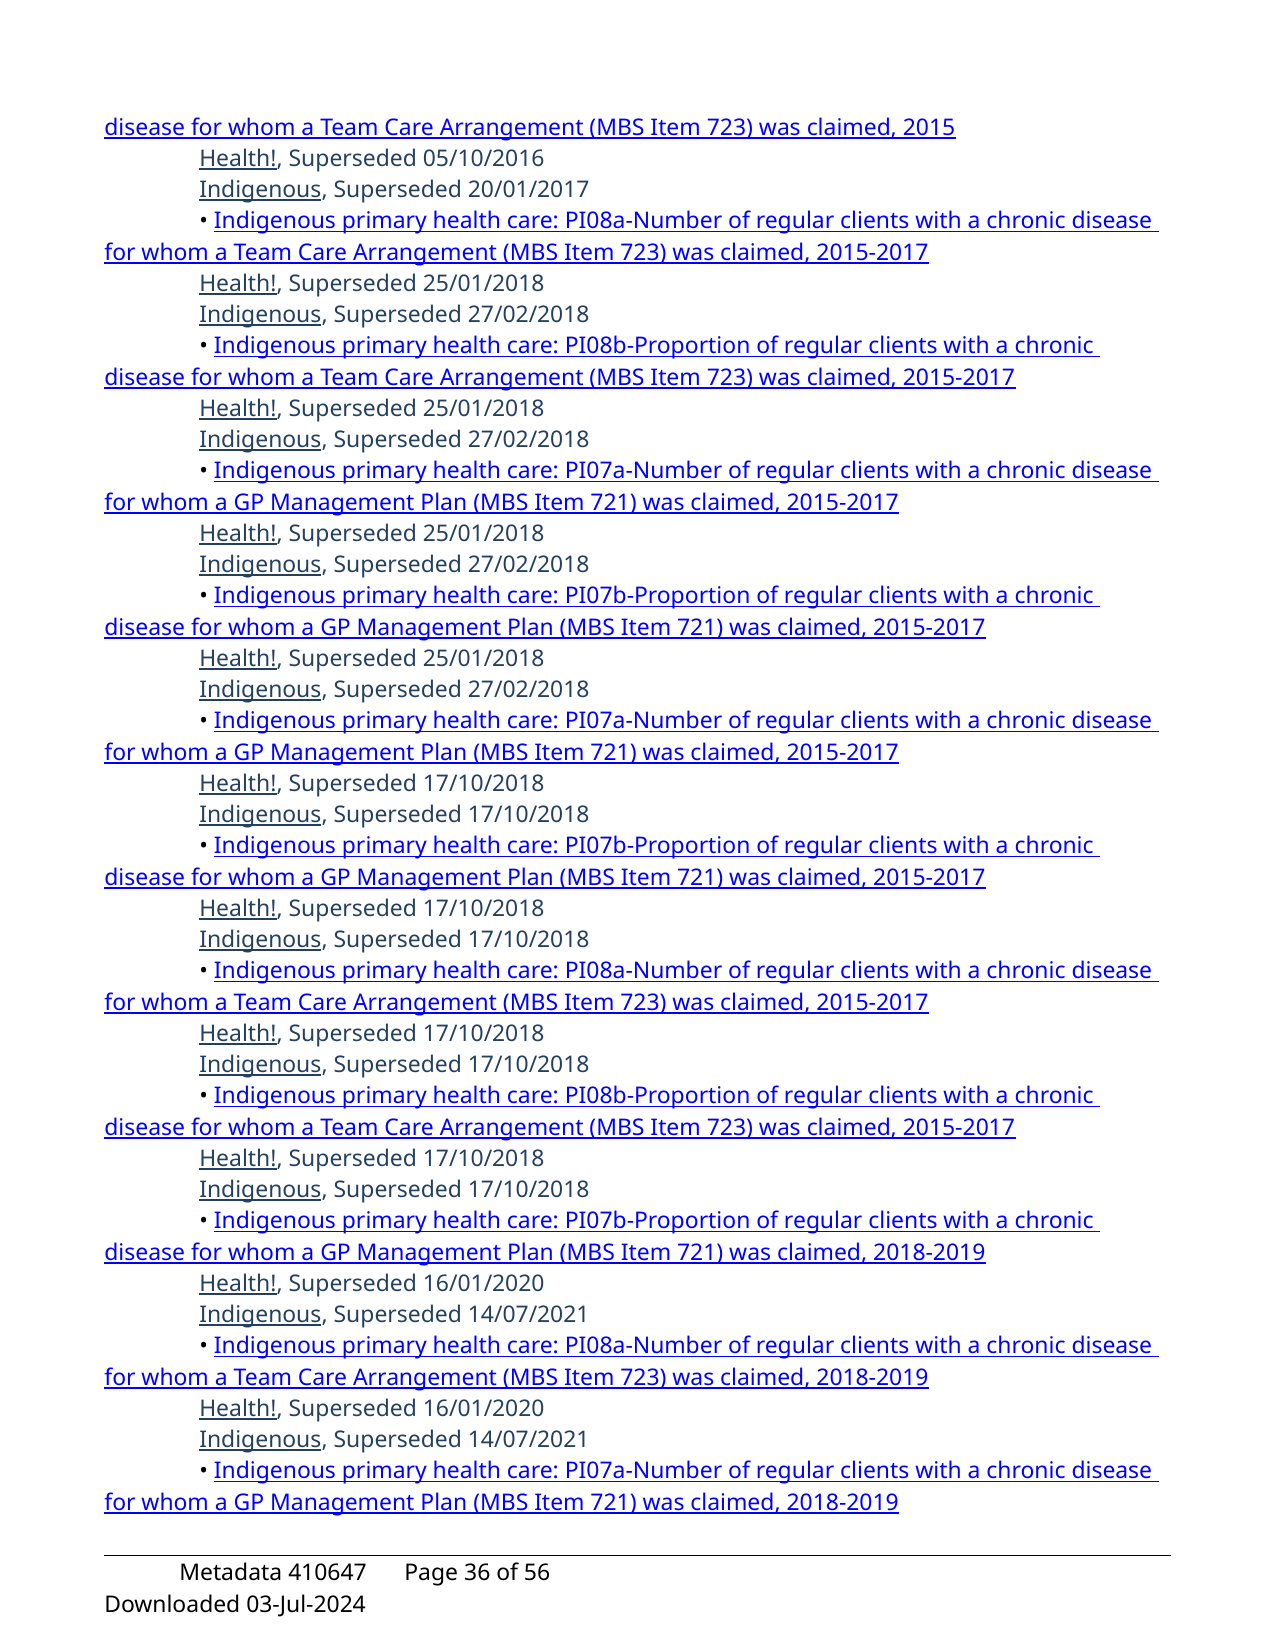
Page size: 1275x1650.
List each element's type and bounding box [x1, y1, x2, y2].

text [104, 110, 1171, 1517]
